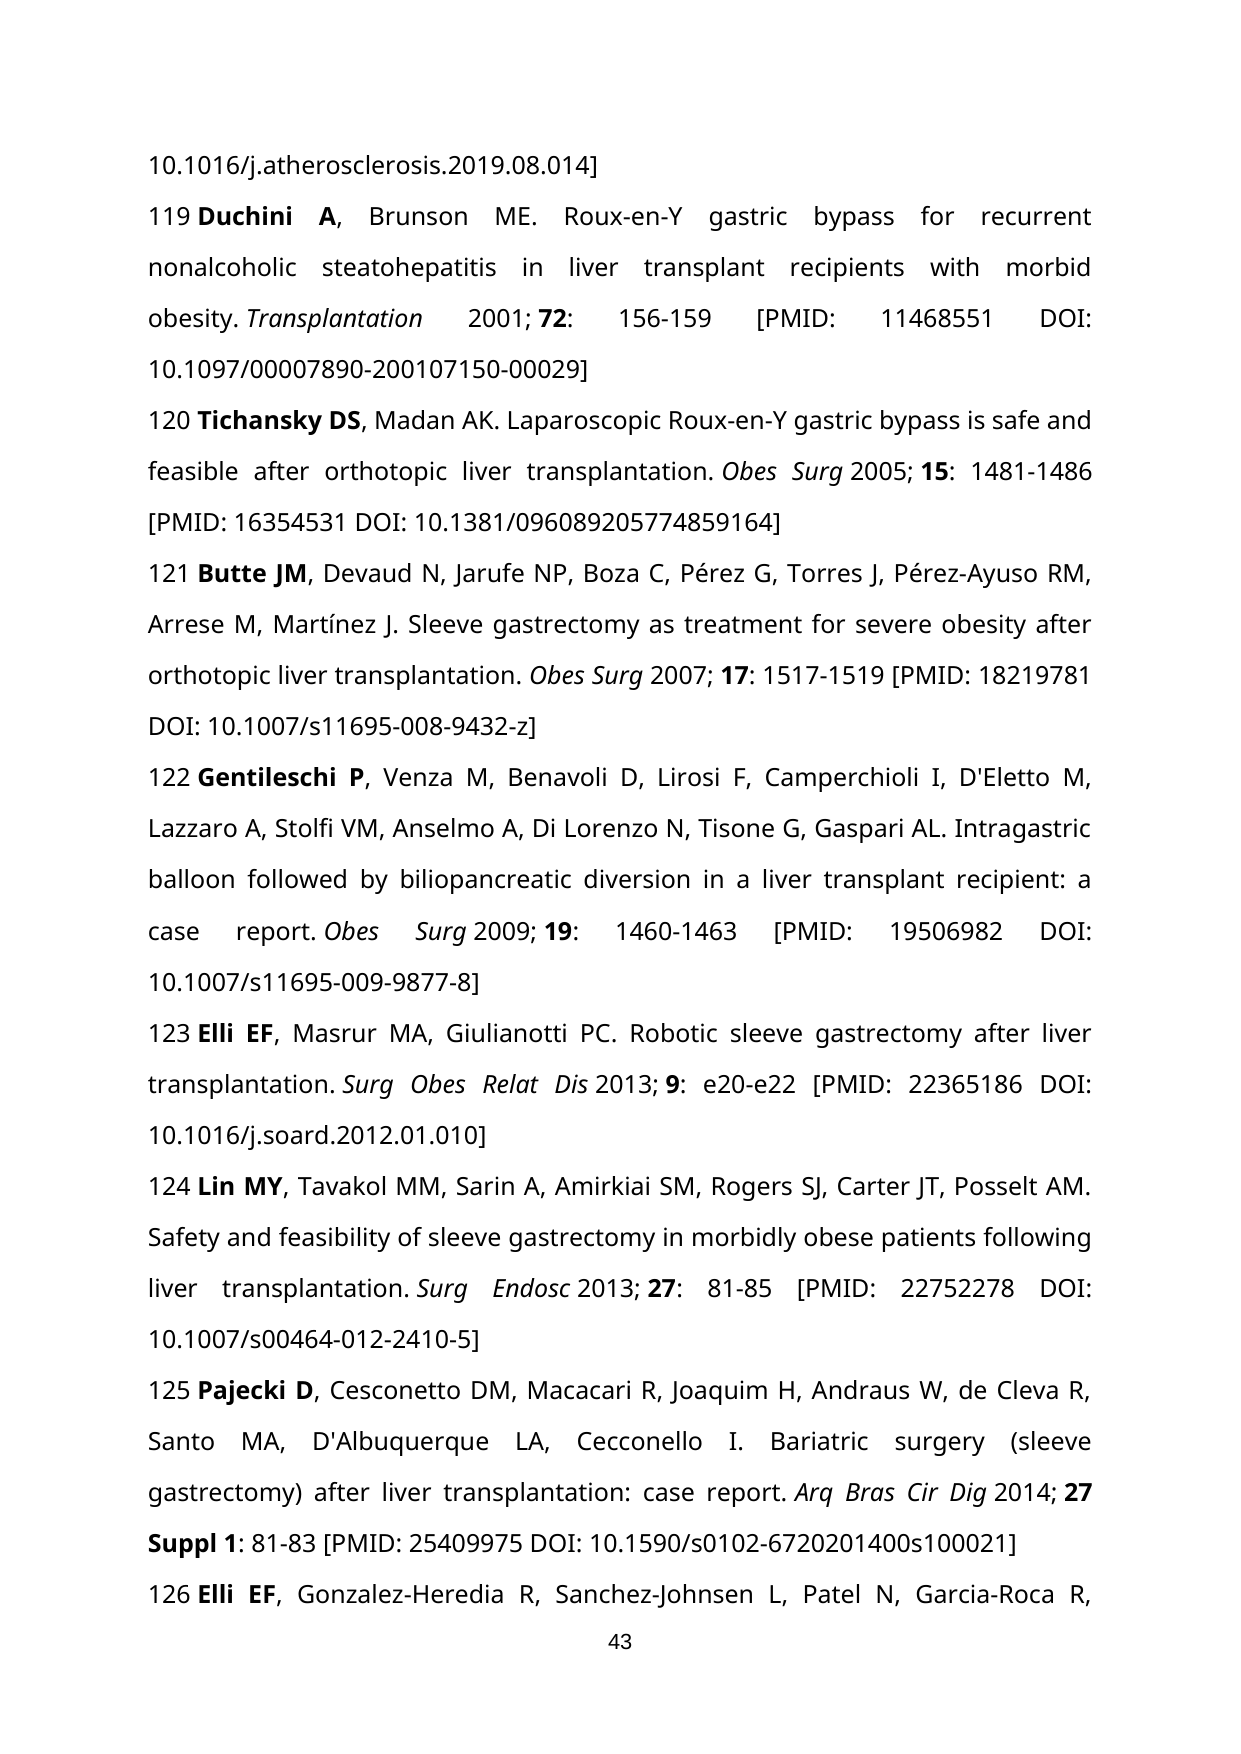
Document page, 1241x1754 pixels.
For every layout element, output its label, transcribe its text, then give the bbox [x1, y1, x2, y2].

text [148, 148, 1093, 182]
text 125 Pajecki D, Cesconetto DM, Macacari R, Joaquim H, Andraus W, de Cleva R, Santo MA, D'Albuquerque LA, Cecconello I. Bariatric surgery (sleeve gastrectomy) after liver transplantation: case report. Arq Bras Cir Dig 2014; 27 Suppl 1: 81-83 [PMID: 25409975 DOI: 10.1590/s0102-6720201400s100021] [148, 1373, 1093, 1560]
text 124 Lin MY, Tavakol MM, Sarin A, Amirkiai SM, Rogers SJ, Carter JT, Posselt AM. Safety and feasibility of sleeve gastrectomy in morbidly obese patients following liver transplantation. Surg Endosc 2013; 27: 81-85 [PMID: 22752278 DOI: 10.1007/s00464-012-2410-5] [148, 1168, 1093, 1356]
text 122 Gentileschi P, Venza M, Benavoli D, Lirosi F, Camperchioli I, D'Eletto M, Lazzaro A, Stolfi VM, Anselmo A, Di Lorenzo N, Tisone G, Gaspari AL. Intragastric balloon followed by biliopancreatic diversion in a liver transplant recipient: a case report. Obes Surg 2009; 19: 1460-1463 [PMID: 19506982 DOI: 10.1007/s11695-009-9877-8] [148, 760, 1093, 998]
text 123 Elli EF, Masrur MA, Giulianotti PC. Robotic sleeve gastrectomy after liver transplantation. Surg Obes Relat Dis 2013; 9: e20-e22 [PMID: 22365186 DOI: 10.1016/j.soard.2012.01.010] [148, 1015, 1093, 1151]
text 121 Butte JM, Devaud N, Jarufe NP, Boza C, Pérez G, Torres J, Pérez-Ayuso RM, Arrese M, Martínez J. Sleeve gastrectomy as treatment for severe obesity after orthotopic liver transplantation. Obes Surg 2007; 17: 1517-1519 [PMID: 18219781 DOI: 10.1007/s11695-008-9432-z] [148, 556, 1093, 743]
text 119 Duchini A, Brunson ME. Roux-en-Y gastric bypass for recurrent nonalcoholic steatohepatitis in liver transplant recipients with morbid obesity. Transplantation 2001; 72: 156-159 [PMID: 11468551 DOI: 10.1097/00007890-200107150-00029] [148, 199, 1093, 386]
text 120 Tichansky DS, Madan AK. Laparoscopic Roux-en-Y gastric bypass is safe and feasible after orthotopic liver transplantation. Obes Surg 2005; 15: 1481-1486 [PMID: 16354531 DOI: 10.1381/096089205774859164] [148, 403, 1093, 539]
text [148, 1577, 1093, 1611]
